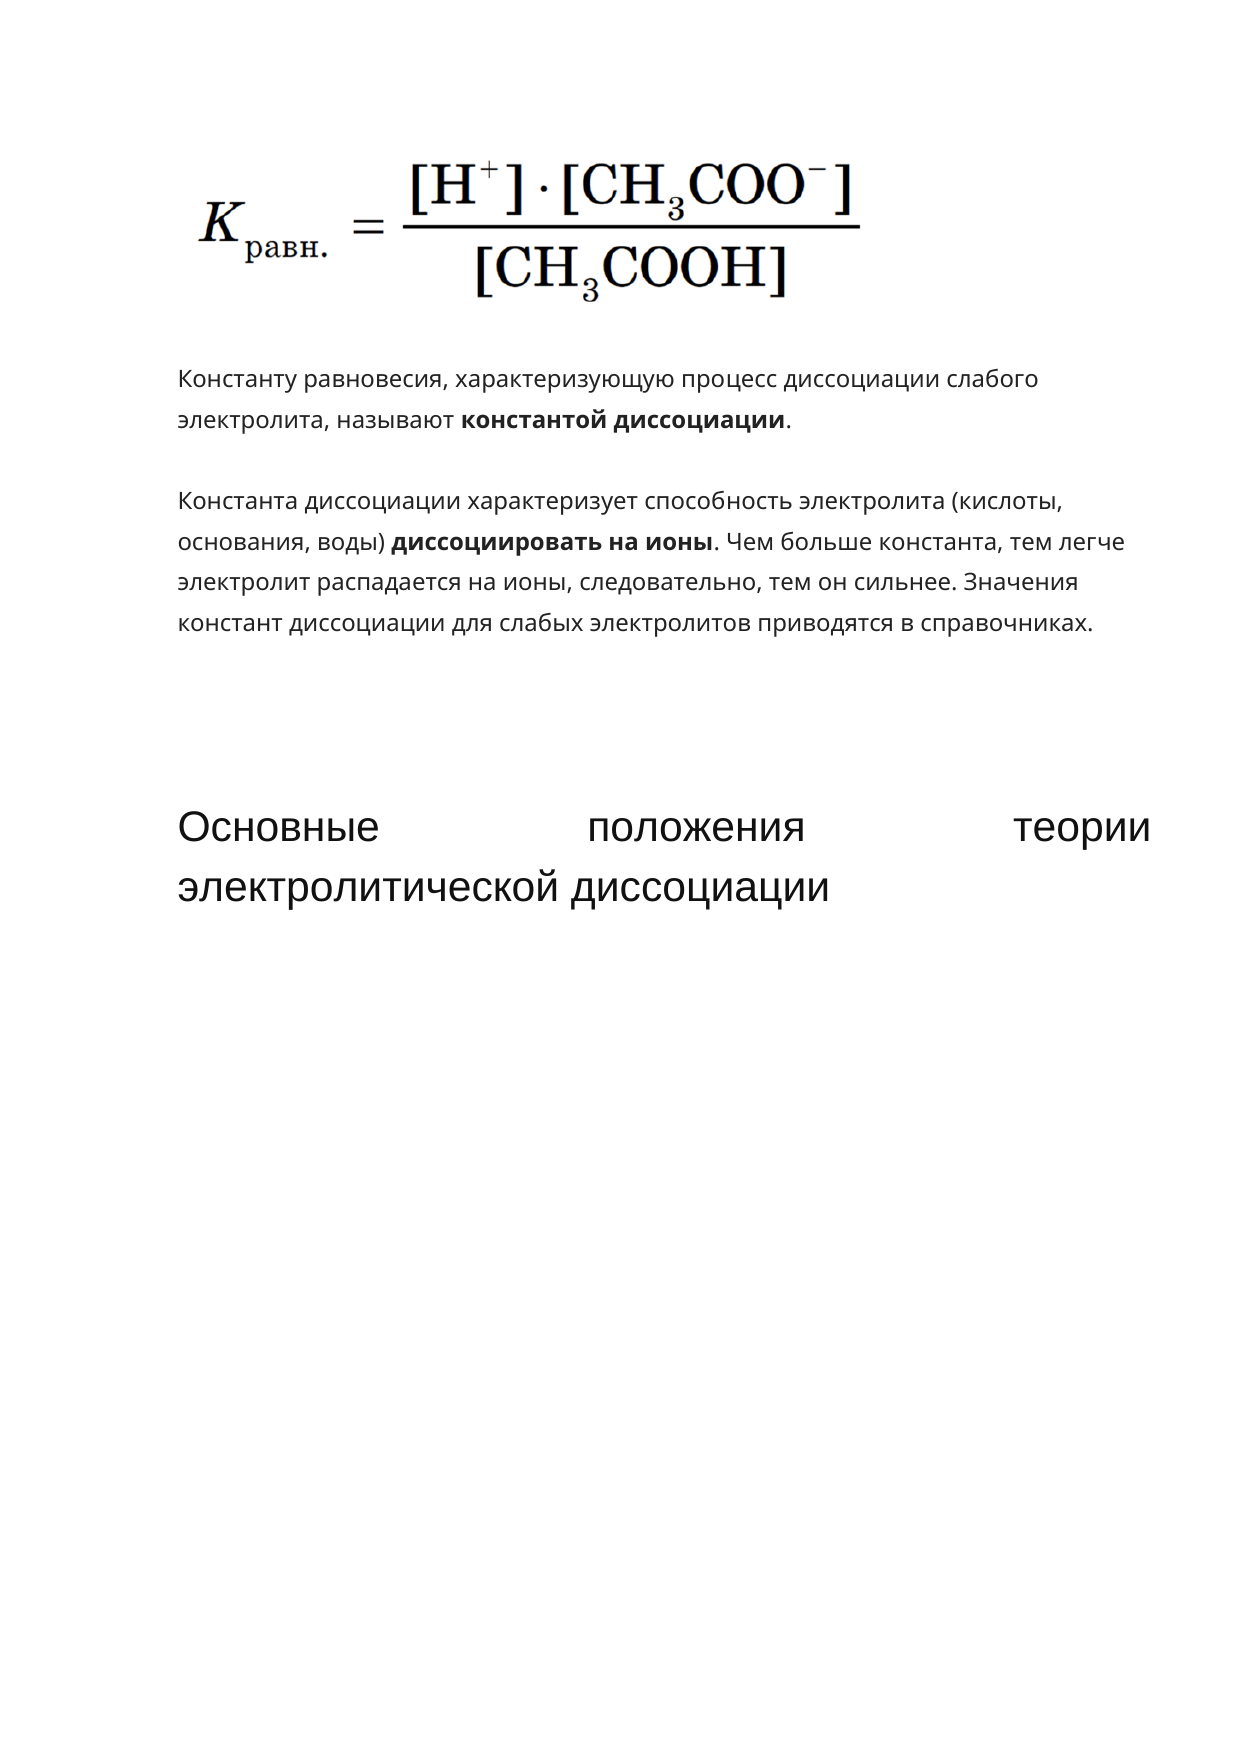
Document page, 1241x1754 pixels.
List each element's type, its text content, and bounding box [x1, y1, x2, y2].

picture [177, 118, 878, 314]
text Константа диссоциации характеризует способность электролита (кислоты, основания, воды) диссоциировать на ионы. Чем больше константа, тем легче электролит распадается на ионы, следовательно, тем он сильнее. Значения констант диссоциации для слабых электролитов приводятся в справочниках. [177, 476, 1152, 638]
text Основные положения теории электролитической диссоциации [177, 792, 1152, 910]
text Константу равновесия, характеризующую процесс диссоциации слабого электролита, называют константой диссоциации. [177, 354, 1152, 435]
